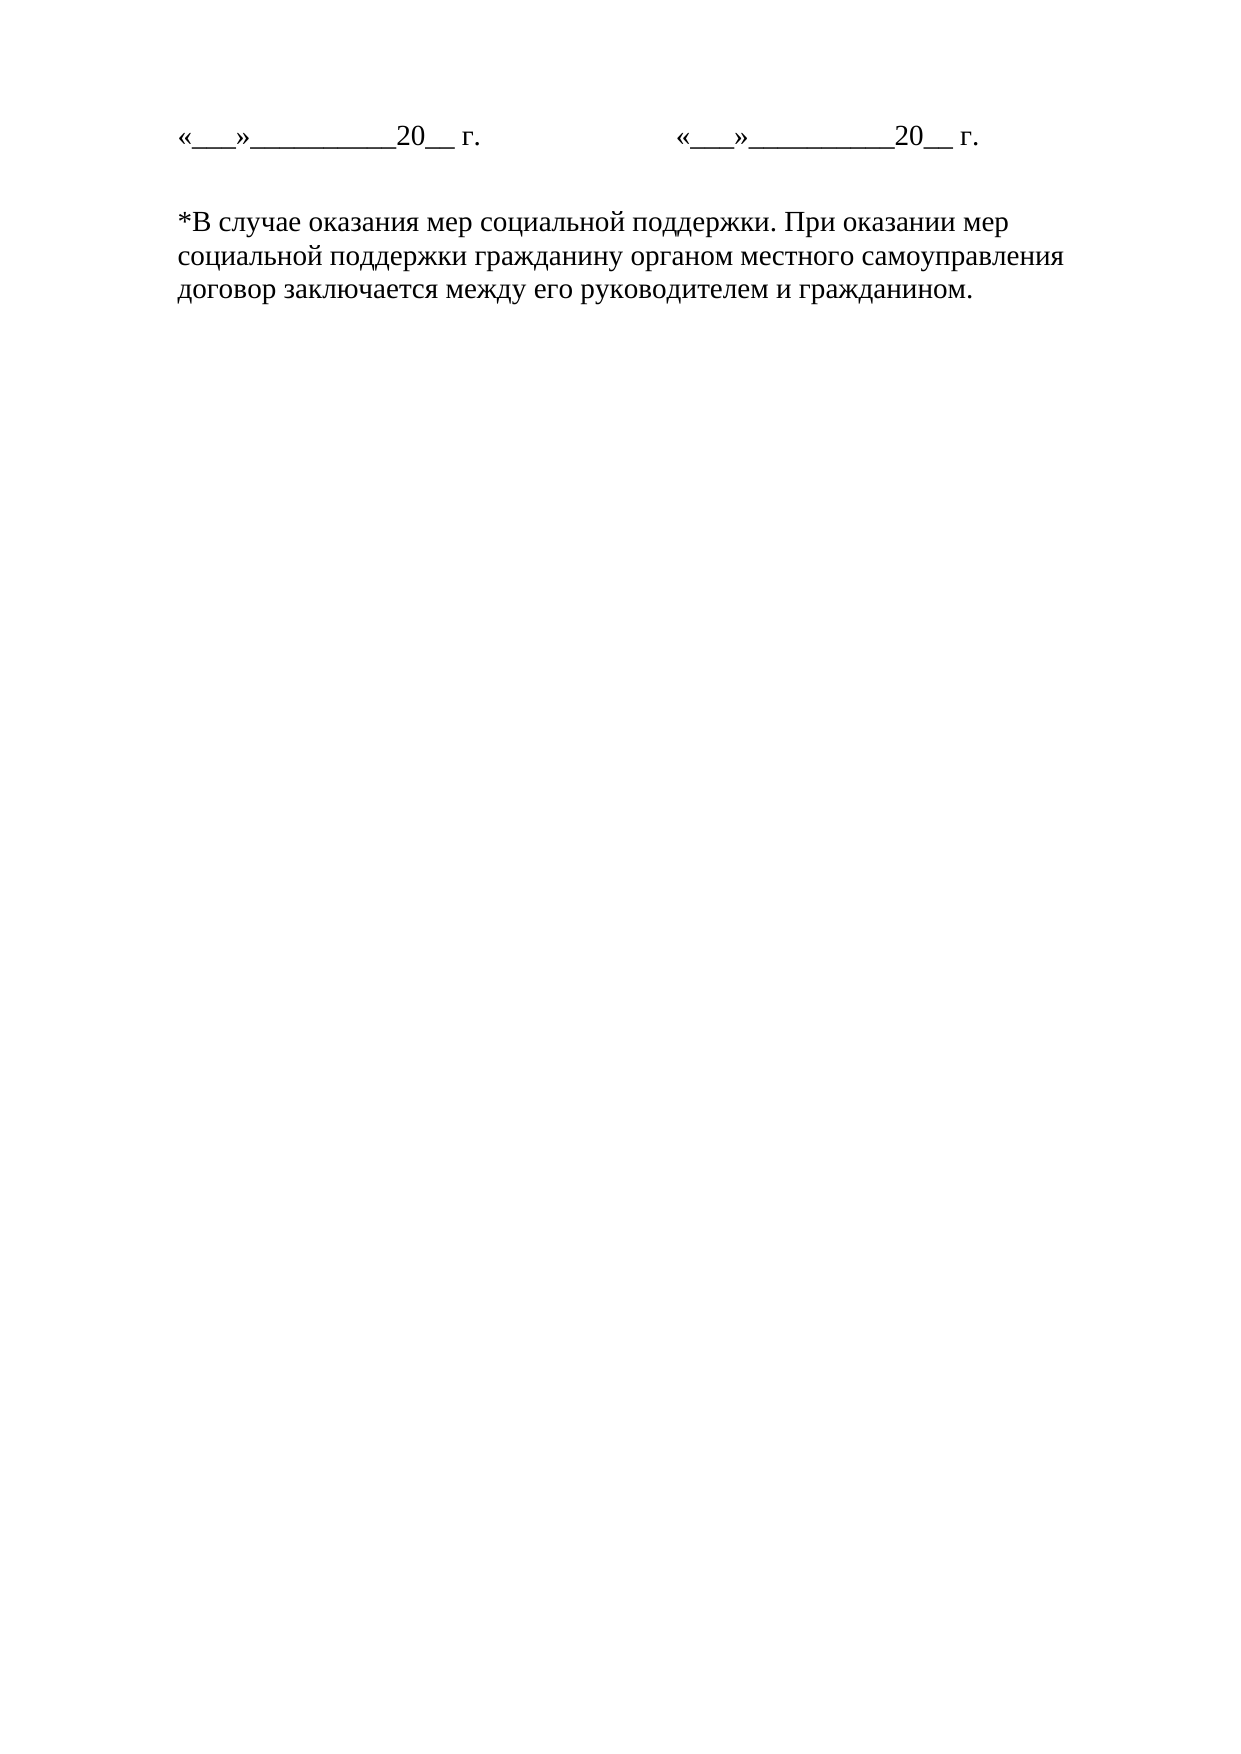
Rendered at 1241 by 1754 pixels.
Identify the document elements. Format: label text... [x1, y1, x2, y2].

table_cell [166, 118, 664, 171]
text *В случае оказания мер социальной поддержки. При оказании мер социальной поддержки гражданину органом местного самоуправления договор заключается между его руководителем и гражданином. [177, 204, 1152, 305]
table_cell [664, 118, 1163, 171]
